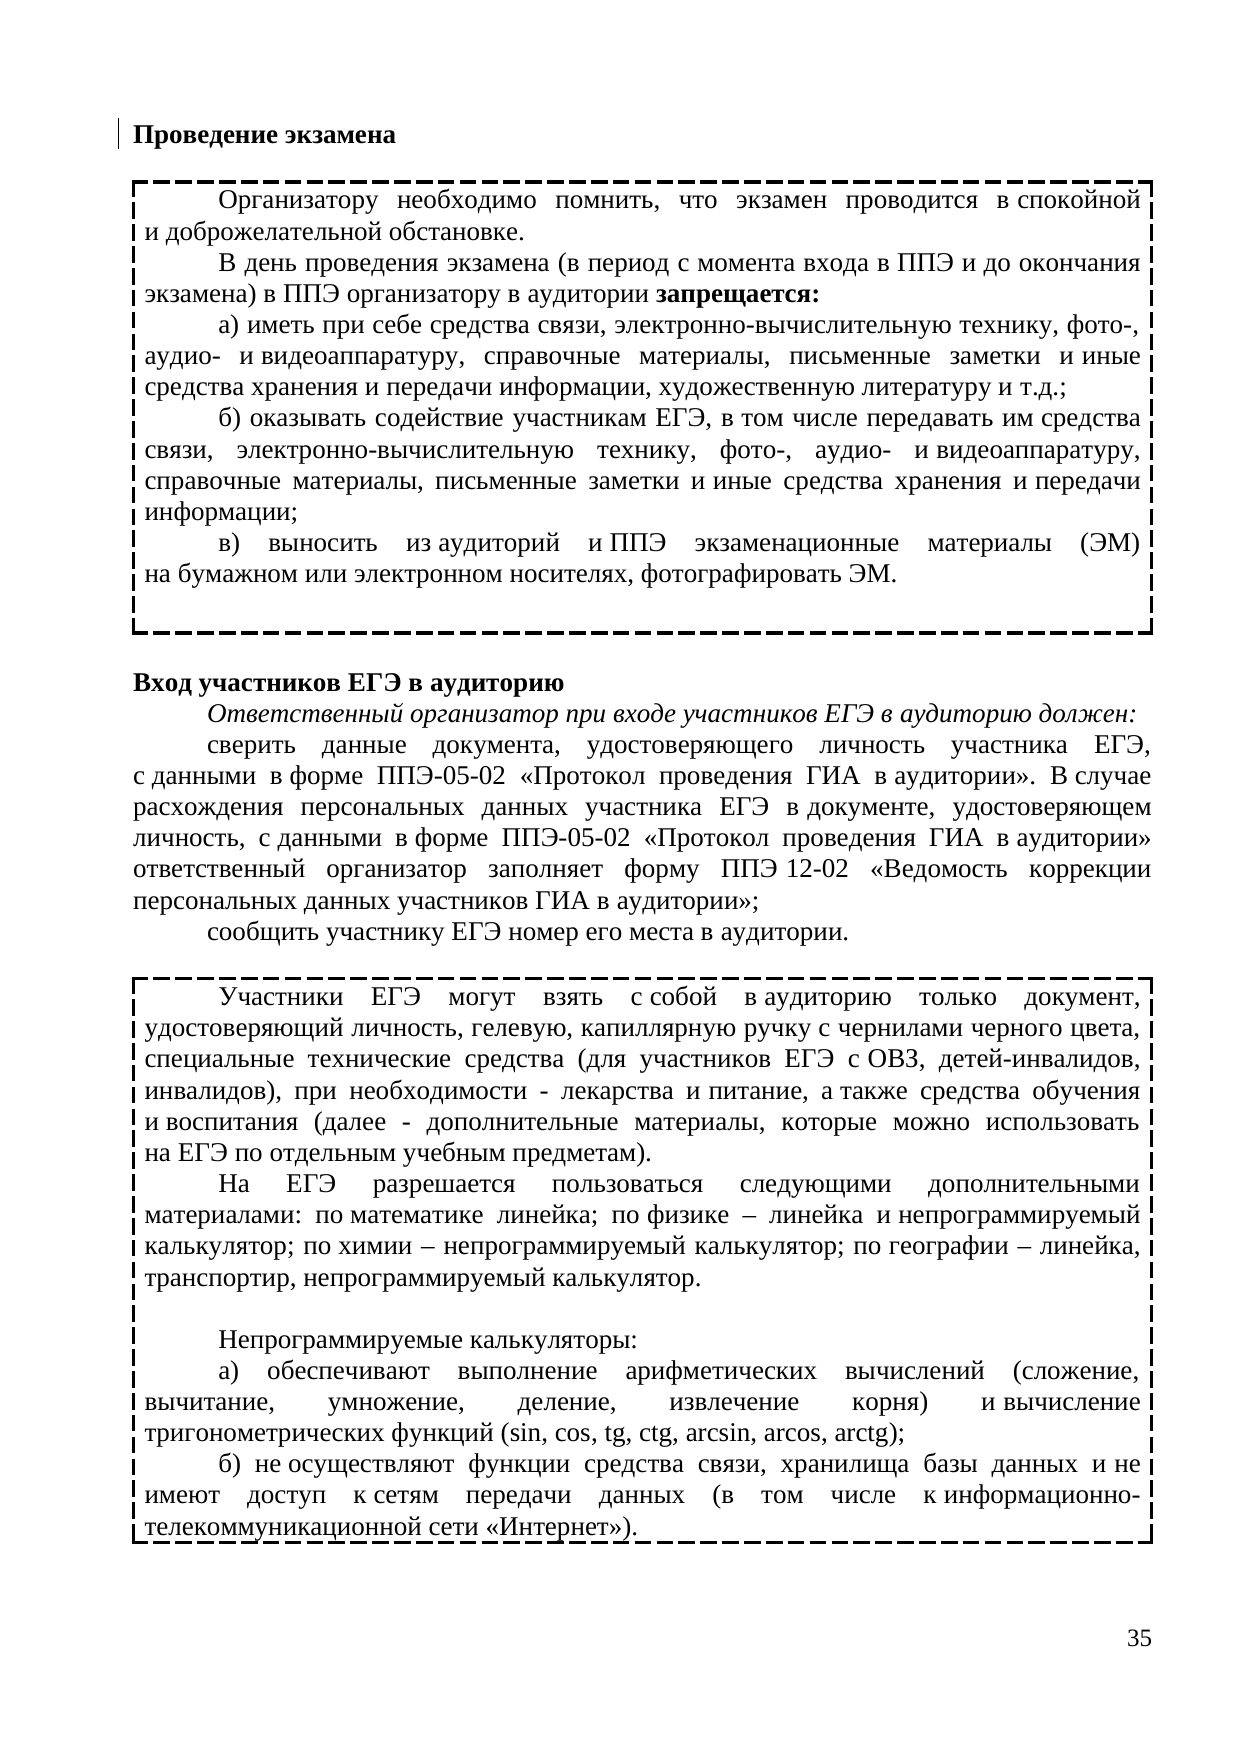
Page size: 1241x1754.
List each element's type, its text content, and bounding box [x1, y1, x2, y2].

text Проведение экзамена [133, 118, 1152, 149]
table_header Организатору необходимо помнить, что экзамен проводится в спокойной и доброжелательной обстановке. В день проведения экзамена (в период с момента входа в ППЭ и до окончания экзамена) в ППЭ организатору в аудитории запрещается: а) иметь при себе средства связи, электронно-вычислительную технику, фото-, аудио- и видеоаппаратуру, справочные материалы, письменные заметки и иные средства хранения и передачи информации, художественную литературу и т.д.; б) оказывать содействие участникам ЕГЭ, в том числе передавать им средства связи, электронно-вычислительную технику, фото-, аудио- и видеоаппаратуру, справочные материалы, письменные заметки и иные средства хранения и передачи информации; в) выносить из аудиторий и ППЭ экзаменационные материалы (ЭМ) на бумажном или электронном носителях, фотографировать ЭМ. [133, 180, 1152, 631]
text Ответственный организатор при входе участников ЕГЭ в аудиторию должен: [133, 697, 1152, 728]
table_header Участники ЕГЭ могут взять с собой в аудиторию только документ, удостоверяющий личность, гелевую, капиллярную ручку с чернилами черного цвета, специальные технические средства (для участников ЕГЭ с ОВЗ, детей-инвалидов, инвалидов), при необходимости - лекарства и питание, а также средства обучения и воспитания (далее - дополнительные материалы, которые можно использовать на ЕГЭ по отдельным учебным предметам). На ЕГЭ разрешается пользоваться следующими дополнительными материалами: по математике линейка; по физике – линейка и непрограммируемый калькулятор; по химии – непрограммируемый калькулятор; по географии – линейка, транспортир, непрограммируемый калькулятор. Непрограммируемые калькуляторы: а) обеспечивают выполнение арифметических вычислений (сложение, вычитание, умножение, деление, извлечение корня) и вычисление тригонометрических функций (sin, cos, tg, ctg, arcsin, arcos, arctg); б) не осуществляют функции средства связи, хранилища базы данных и не имеют доступ к сетям передачи данных (в том числе к информационно-телекоммуникационной сети «Интернет»). [133, 977, 1152, 1541]
text Вход участников ЕГЭ в аудиторию [133, 666, 1152, 697]
text сообщить участнику ЕГЭ номер его места в аудитории. [133, 915, 1152, 946]
text сверить данные документа, удостоверяющего личность участника ЕГЭ, с данными в форме ППЭ-05-02 «Протокол проведения ГИА в аудитории». В случае расхождения персональных данных участника ЕГЭ в документе, удостоверяющем личность, с данными в форме ППЭ-05-02 «Протокол проведения ГИА в аудитории» ответственный организатор заполняет форму ППЭ 12-02 «Ведомость коррекции персональных данных участников ГИА в аудитории»; [133, 728, 1152, 915]
